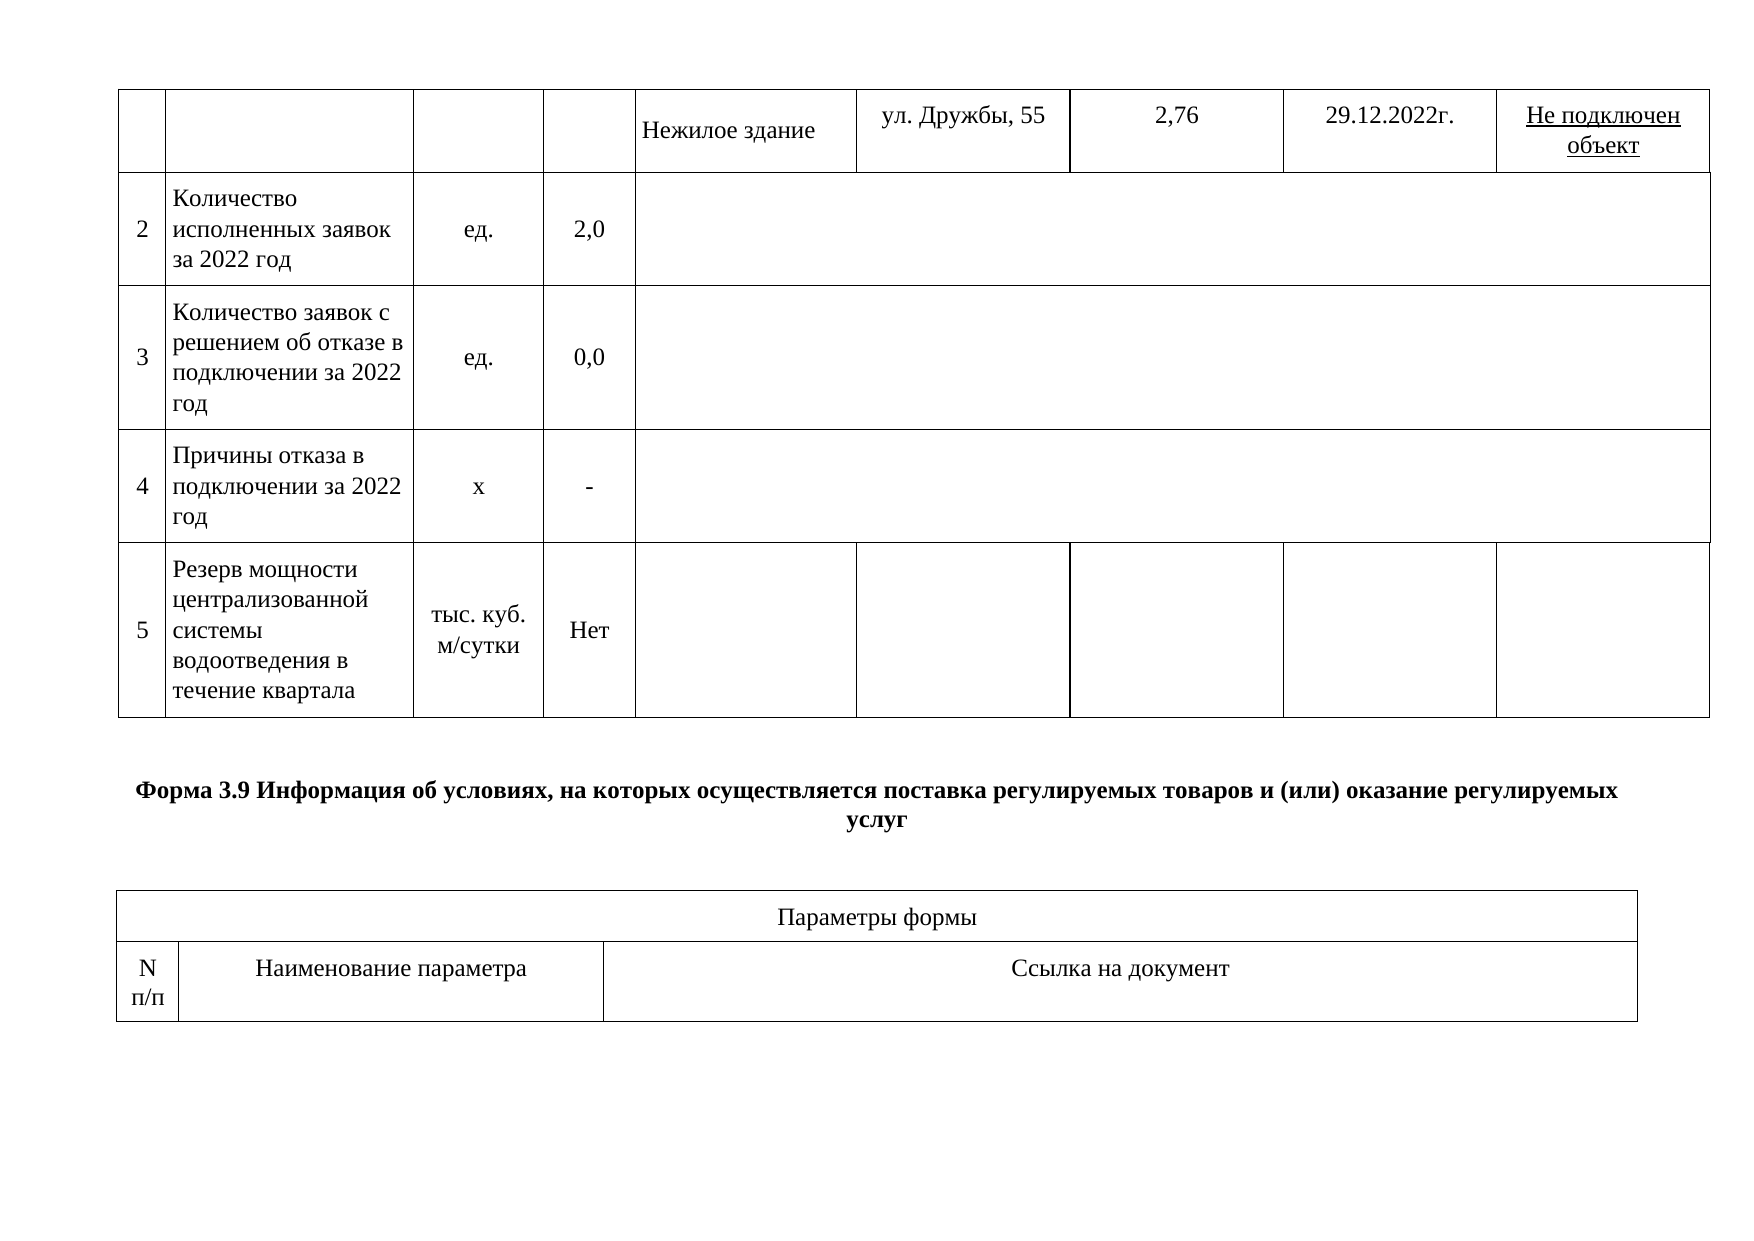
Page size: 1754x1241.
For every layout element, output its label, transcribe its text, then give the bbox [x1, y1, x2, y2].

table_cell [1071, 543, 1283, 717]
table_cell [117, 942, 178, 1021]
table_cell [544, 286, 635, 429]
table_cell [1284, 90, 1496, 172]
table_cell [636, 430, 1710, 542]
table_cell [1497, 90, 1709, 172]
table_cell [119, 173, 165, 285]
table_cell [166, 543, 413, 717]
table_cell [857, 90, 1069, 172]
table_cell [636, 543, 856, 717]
text Форма 3.9 Информация об условиях, на которых осуществляется поставка регулируемых товаров и (или) оказание регулируемых услуг [118, 775, 1636, 833]
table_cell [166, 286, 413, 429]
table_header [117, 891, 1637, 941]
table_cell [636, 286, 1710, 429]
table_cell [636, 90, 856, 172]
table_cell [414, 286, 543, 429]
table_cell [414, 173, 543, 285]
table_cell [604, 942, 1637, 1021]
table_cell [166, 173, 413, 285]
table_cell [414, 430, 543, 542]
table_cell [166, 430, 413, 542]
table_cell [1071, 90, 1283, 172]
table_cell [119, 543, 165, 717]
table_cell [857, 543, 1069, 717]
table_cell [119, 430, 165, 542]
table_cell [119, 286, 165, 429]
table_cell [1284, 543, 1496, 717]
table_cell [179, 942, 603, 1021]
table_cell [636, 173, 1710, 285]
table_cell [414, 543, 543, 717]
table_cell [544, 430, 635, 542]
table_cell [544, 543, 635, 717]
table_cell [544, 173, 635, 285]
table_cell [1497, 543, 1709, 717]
